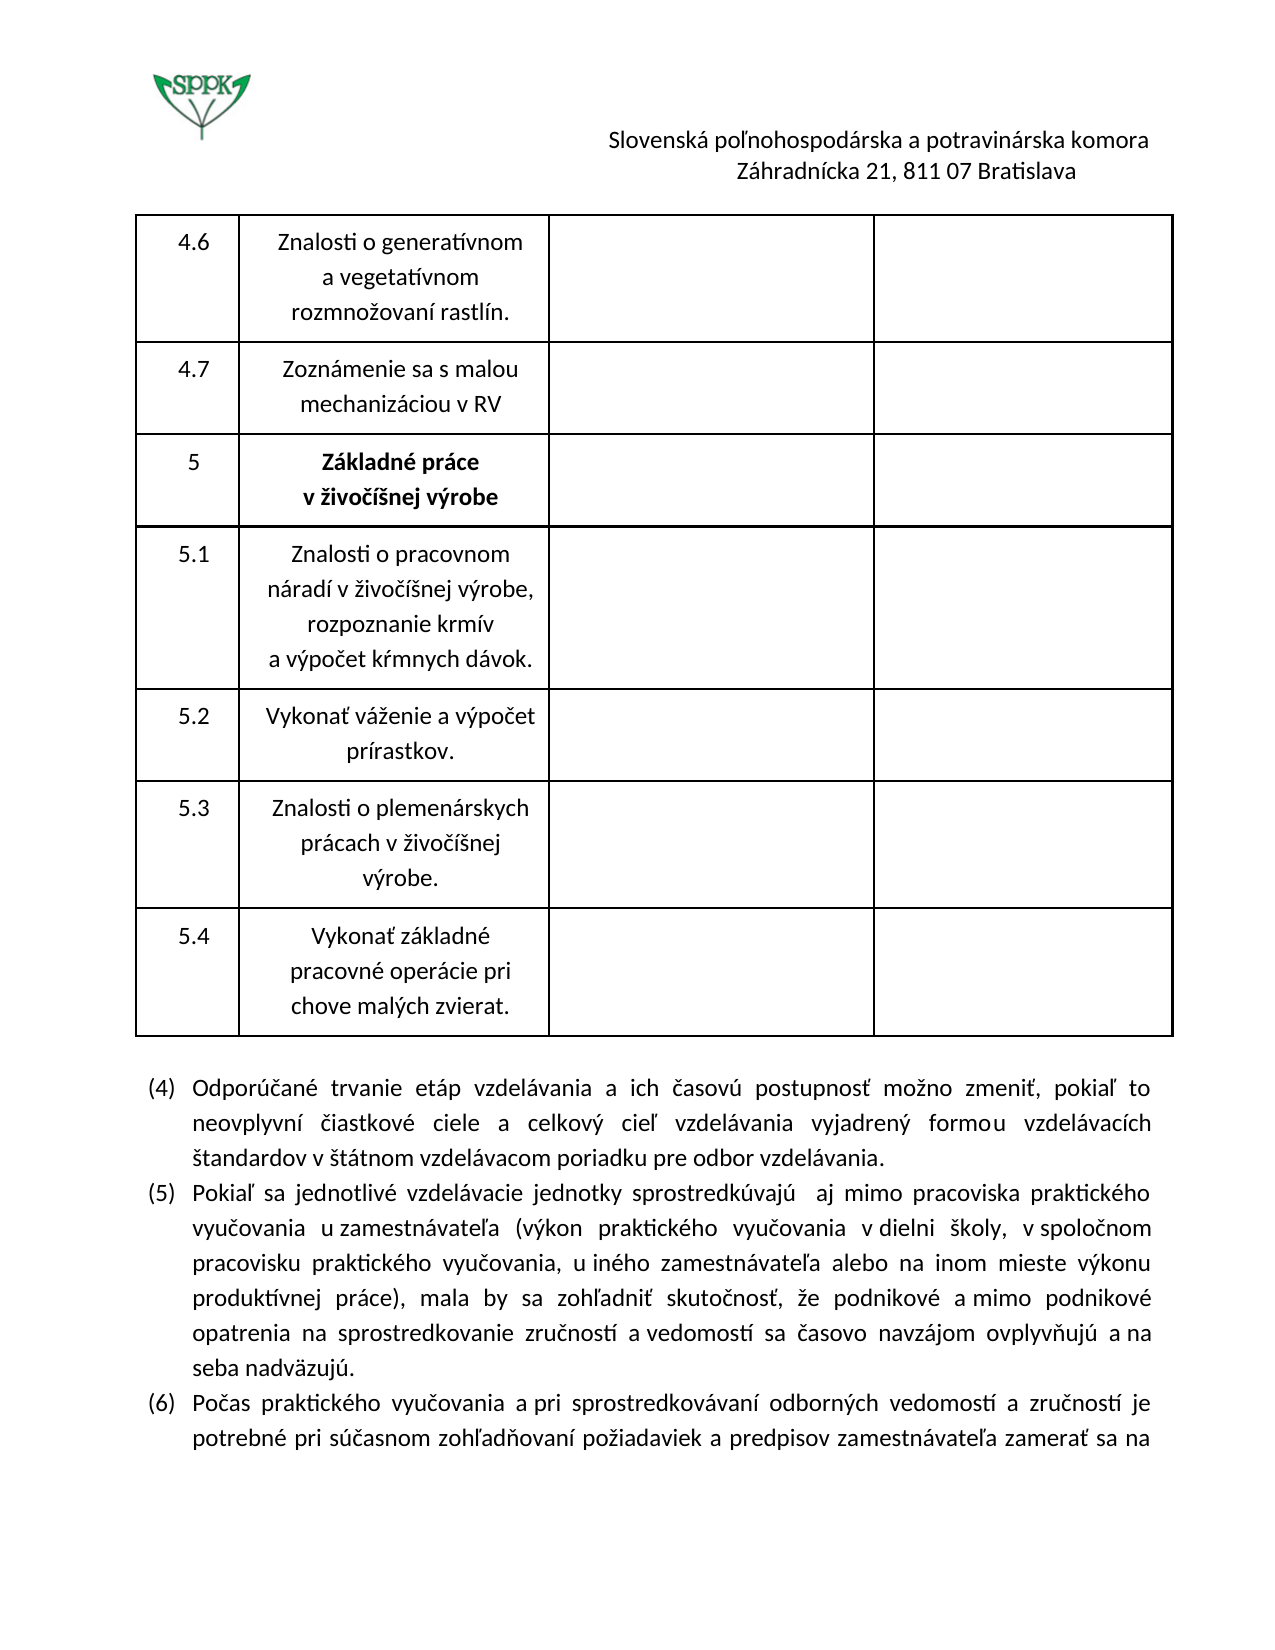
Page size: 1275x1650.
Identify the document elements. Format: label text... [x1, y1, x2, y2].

table_cell Základné práce v živočíšnej výrobe [240, 435, 548, 525]
table_cell Znalosti o generatívnom a vegetatívnom rozmnožovaní rastlín. [240, 216, 548, 341]
table_cell [550, 782, 873, 907]
table_cell 5.1 [137, 528, 238, 688]
table_cell [875, 343, 1171, 433]
table_cell [550, 343, 873, 433]
picture [147, 73, 257, 149]
table_cell [875, 909, 1171, 1034]
table_cell Znalosti o plemenárskych prácach v živočíšnej výrobe. [240, 782, 548, 907]
table_cell Vykonať váženie a výpočet prírastkov. [240, 690, 548, 780]
table_cell Zoznámenie sa s malou mechanizáciou v RV [240, 343, 548, 433]
table_cell 5 [137, 435, 238, 525]
table_cell 5.3 [137, 782, 238, 907]
table_cell [875, 690, 1171, 780]
table_cell [875, 528, 1171, 688]
list Pokiaľ sa jednotlivé vzdelávacie jednotky sprostredkúvajú aj mimo pracoviska praktického vyučovania u zamestnávateľa (výkon praktického vyučovania v dielni školy, v spoločnom pracovisku praktického vyučovania, u iného zamestnávateľa alebo na inom mieste výkonu produktívnej práce), mala by sa zohľadniť skutočnosť, že podnikové a mimo podnikové opatrenia na sprostredkovanie zručností a vedomostí sa časovo navzájom ovplyvňujú a na seba nadväzujú. [148, 1177, 1152, 1382]
list Odporúčané trvanie etáp vzdelávania a ich časovú postupnosť možno zmeniť, pokiaľ to neovplyvní čiastkové ciele a celkový cieľ vzdelávania vyjadrený formou vzdelávacích štandardov v štátnom vzdelávacom poriadku pre odbor vzdelávania. [148, 1072, 1152, 1172]
table_cell 5.4 [137, 909, 238, 1034]
table_cell [875, 782, 1171, 907]
table_cell [550, 528, 873, 688]
table_cell [550, 909, 873, 1034]
table_cell 4.7 [137, 343, 238, 433]
table_cell [875, 435, 1171, 525]
table_cell [875, 216, 1171, 341]
table_cell [550, 216, 873, 341]
table_cell [550, 690, 873, 780]
table_cell Znalosti o pracovnom náradí v živočíšnej výrobe, rozpoznanie krmív a výpočet kŕmnych dávok. [240, 528, 548, 688]
table_cell Vykonať základné pracovné operácie pri chove malých zvierat. [240, 909, 548, 1034]
table_cell [550, 435, 873, 525]
table_cell 4.6 [137, 216, 238, 341]
table_cell 5.2 [137, 690, 238, 780]
